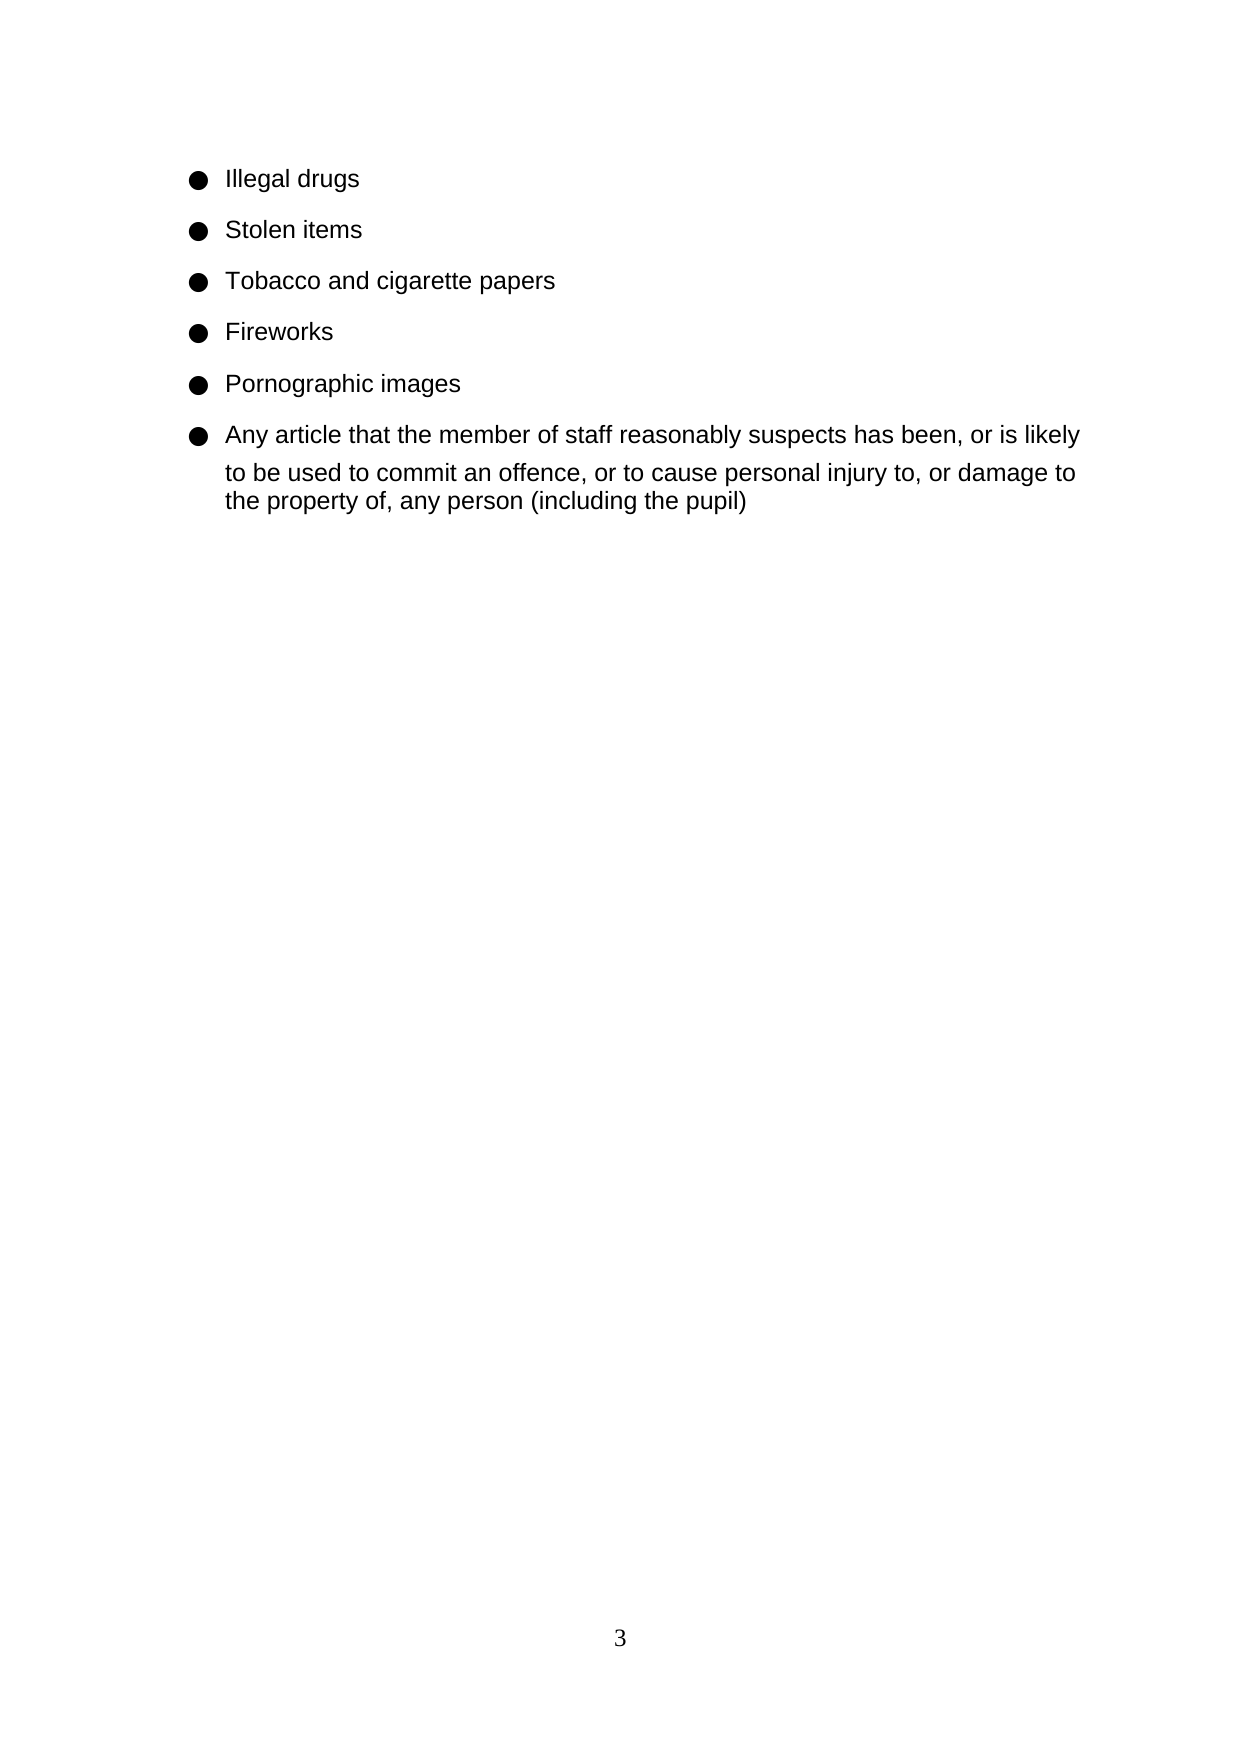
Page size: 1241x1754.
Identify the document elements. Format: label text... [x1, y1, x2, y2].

list Stolen items [187, 201, 1090, 252]
list Any article that the member of staff reasonably suspects has been, or is likely to be used to commit an offence, or to cause personal injury to, or damage to the property of, any person (including the pupil) [187, 406, 1090, 515]
list Fireworks [187, 304, 1090, 355]
list Illegal drugs [187, 150, 1090, 201]
list Pornographic images [187, 355, 1090, 406]
list Tobacco and cigarette papers [187, 252, 1090, 304]
